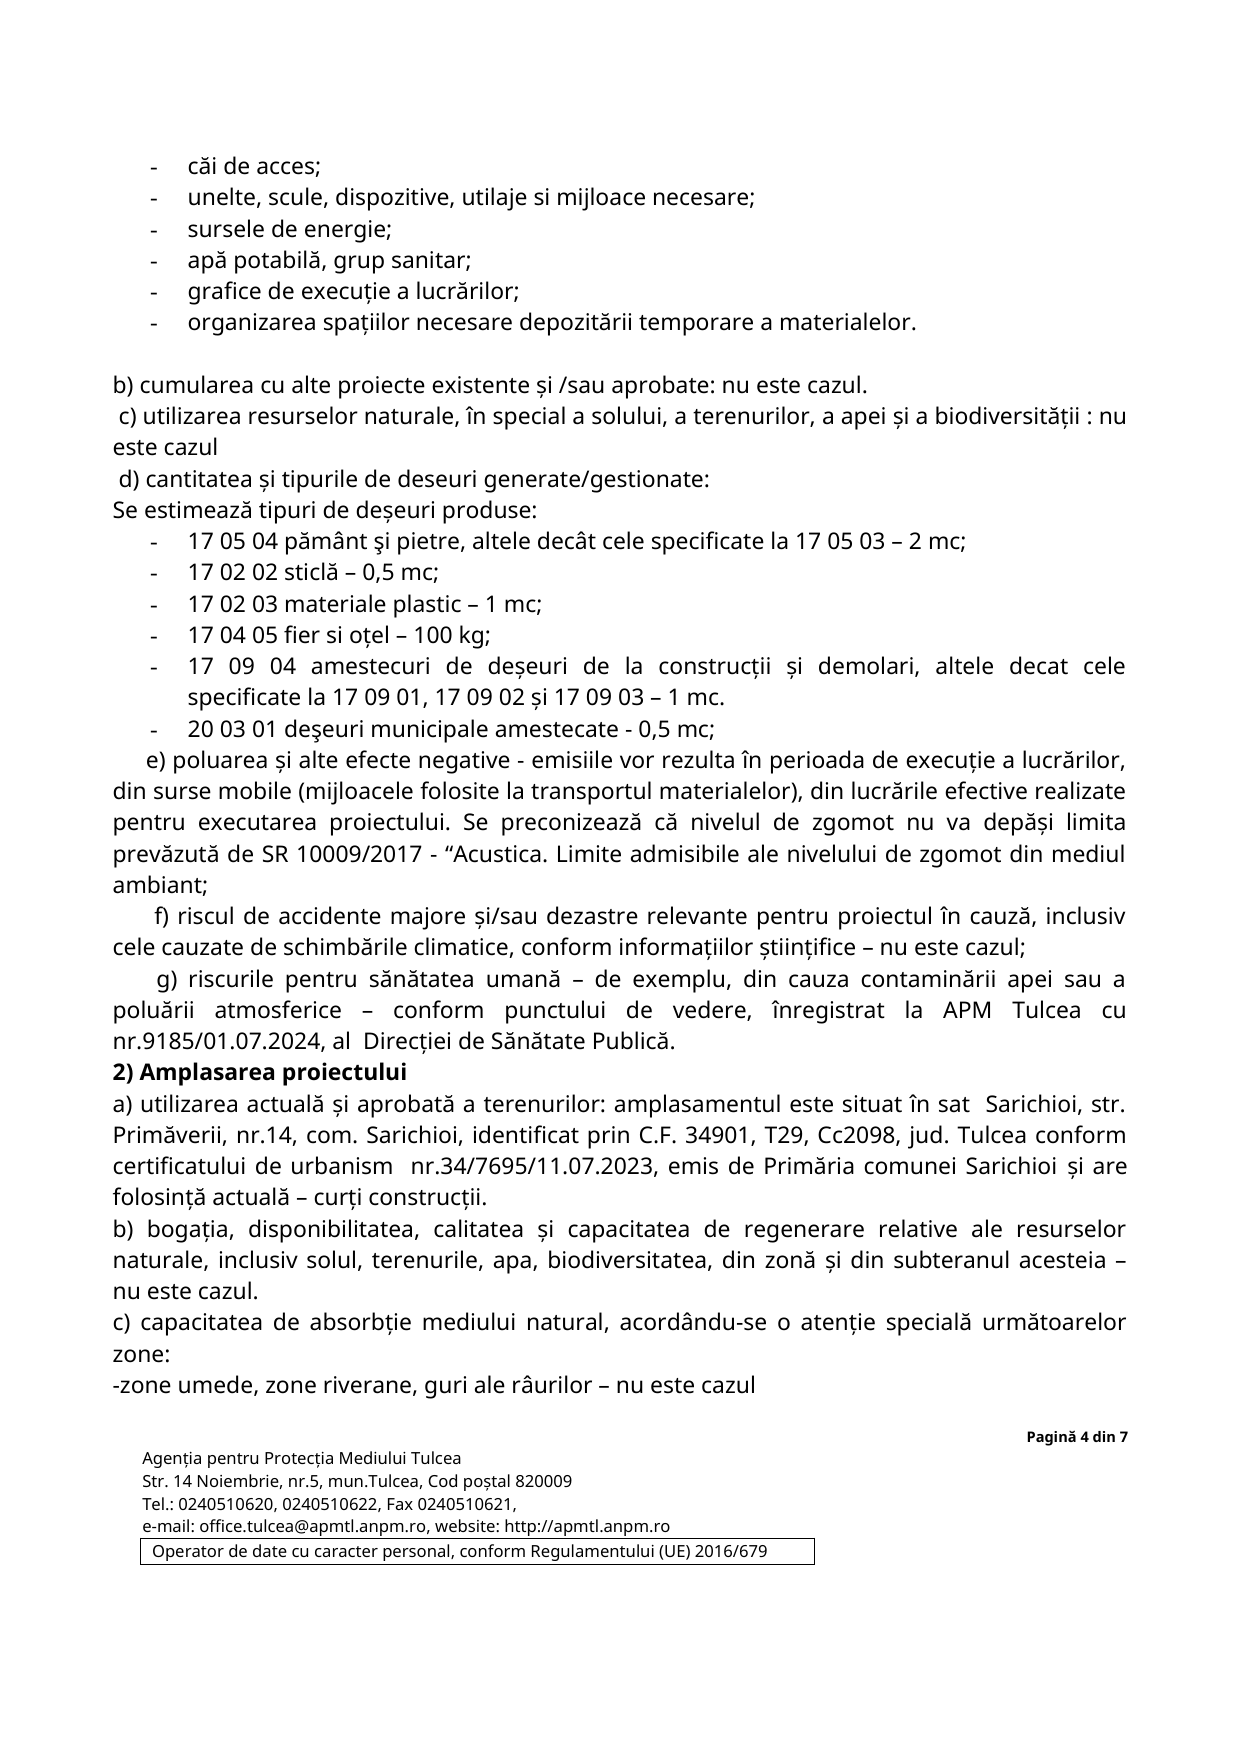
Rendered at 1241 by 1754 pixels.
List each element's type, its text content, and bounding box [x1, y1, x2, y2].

text -zone umede, zone riverane, guri ale râurilor – nu este cazul [112, 1369, 1128, 1400]
text d) cantitatea și tipurile de deseuri generate/gestionate: [112, 462, 1128, 494]
text e) poluarea și alte efecte negative - emisiile vor rezulta în perioada de execuție a lucrărilor, din surse mobile (mijloacele folosite la transportul materialelor), din lucrările efective realizate pentru executarea proiectului. Se preconizează că nivelul de zgomot nu va depăși limita prevăzută de SR 10009/2017 - “Acustica. Limite admisibile ale nivelului de zgomot din mediul ambiant; [112, 744, 1128, 900]
list 17 02 02 sticlă – 0,5 mc; [150, 556, 1128, 587]
text Se estimează tipuri de deșeuri produse: [112, 494, 1128, 525]
list grafice de execuție a lucrărilor; [150, 275, 1128, 306]
text c) utilizarea resurselor naturale, în special a solului, a terenurilor, a apei și a biodiversității : nu este cazul [112, 400, 1128, 462]
text g) riscurile pentru sănătatea umană – de exemplu, din cauza contaminării apei sau a poluării atmosferice – conform punctului de vedere, înregistrat la APM Tulcea cu nr.9185/01.07.2024, al Direcției de Sănătate Publică. [112, 962, 1128, 1056]
list sursele de energie; [150, 212, 1128, 244]
list organizarea spațiilor necesare depozitării temporare a materialelor. [150, 306, 1128, 337]
text b) cumularea cu alte proiecte existente și /sau aprobate: nu este cazul. [112, 369, 1128, 400]
list 20 03 01 deşeuri municipale amestecate - 0,5 mc; [150, 712, 1128, 744]
text c) capacitatea de absorbție mediului natural, acordându-se o atenție specială următoarelor zone: [112, 1306, 1128, 1369]
text a) utilizarea actuală și aprobată a terenurilor: amplasamentul este situat în sat Sarichioi, str. Primăverii, nr.14, com. Sarichioi, identificat prin C.F. 34901, T29, Cc2098, jud. Tulcea conform certificatului de urbanism nr.34/7695/11.07.2023, emis de Primăria comunei Sarichioi și are folosință actuală – curți construcții. [112, 1087, 1128, 1212]
list 17 05 04 pământ şi pietre, altele decât cele specificate la 17 05 03 – 2 mc; [150, 525, 1128, 556]
list căi de acces; [150, 150, 1128, 181]
text b) bogația, disponibilitatea, calitatea și capacitatea de regenerare relative ale resurselor naturale, inclusiv solul, terenurile, apa, biodiversitatea, din zonă și din subteranul acesteia – nu este cazul. [112, 1212, 1128, 1306]
list 17 02 03 materiale plastic – 1 mc; [150, 587, 1128, 619]
list unelte, scule, dispozitive, utilaje si mijloace necesare; [150, 181, 1128, 212]
text f) riscul de accidente majore și/sau dezastre relevante pentru proiectul în cauză, inclusiv cele cauzate de schimbările climatice, conform informațiilor științifice – nu este cazul; [112, 900, 1128, 962]
list apă potabilă, grup sanitar; [150, 244, 1128, 275]
text 2) Amplasarea proiectului [112, 1056, 1128, 1087]
list 17 04 05 fier si oțel – 100 kg; [150, 619, 1128, 650]
list 17 09 04 amestecuri de deșeuri de la construcții și demolari, altele decat cele specificate la 17 09 01, 17 09 02 și 17 09 03 – 1 mc. [150, 650, 1128, 712]
